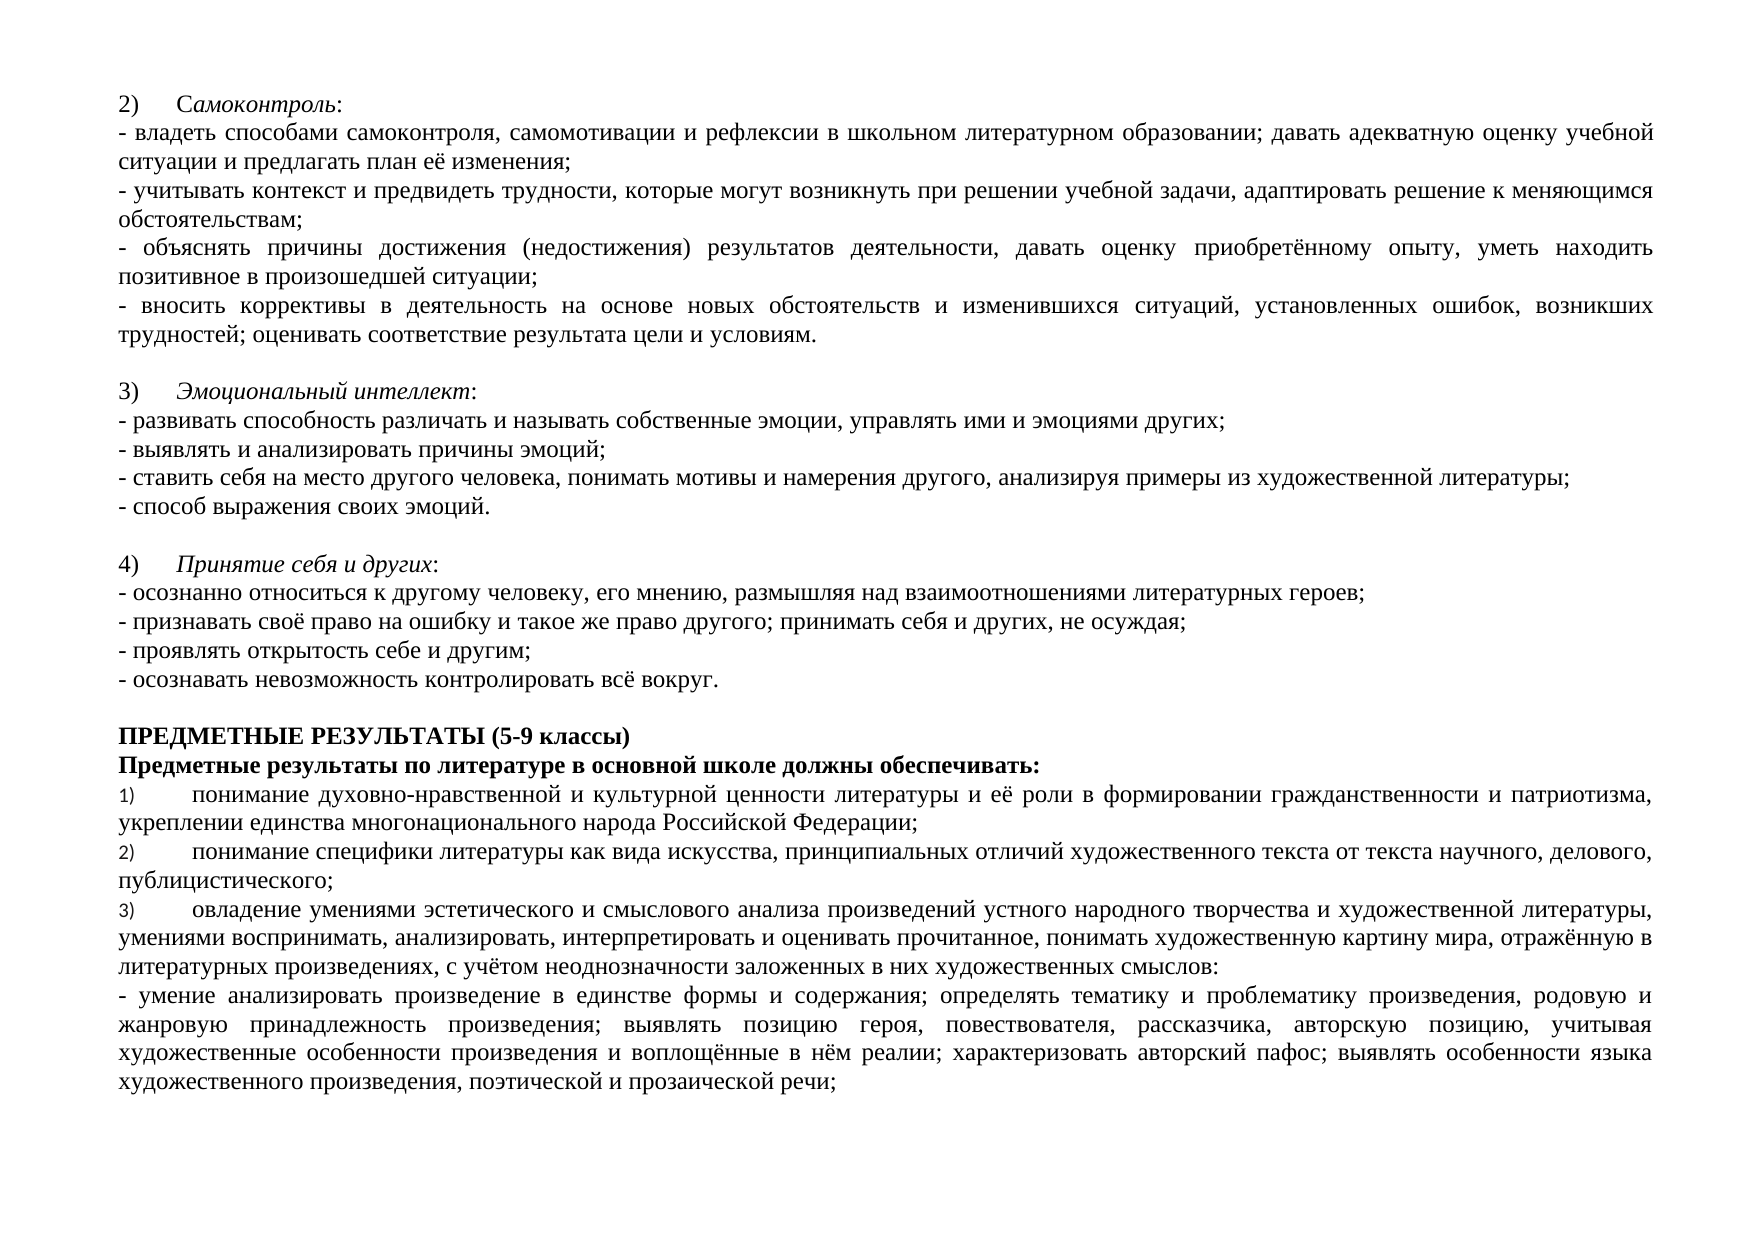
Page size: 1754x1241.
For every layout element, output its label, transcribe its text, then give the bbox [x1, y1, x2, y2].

text - способ выражения своих эмоций. [118, 491, 1654, 520]
text - развивать способность различать и называть собственные эмоции, управлять ими и эмоциями других; [118, 405, 1654, 434]
text ПРЕДМЕТНЫЕ РЕЗУЛЬТАТЫ (5-9 классы) [118, 721, 1654, 750]
text - вносить коррективы в деятельность на основе новых обстоятельств и изменившихся ситуаций, установленных ошибок, возникших трудностей; оценивать соответствие результата цели и условиям. [118, 290, 1654, 347]
list Принятие себя и других: [118, 549, 1654, 577]
text - ставить себя на место другого человека, понимать мотивы и намерения другого, анализируя примеры из художественной литературы; [118, 462, 1654, 491]
text - выявлять и анализировать причины эмоций; [118, 434, 1654, 462]
text - объяснять причины достижения (недостижения) результатов деятельности, давать оценку приобретённому опыту, уметь находить позитивное в произошедшей ситуации; [118, 232, 1654, 290]
text - умение анализировать произведение в единстве формы и содержания; определять тематику и проблематику произведения, родовую и жанровую принадлежность произведения; выявлять позицию героя, повествователя, рассказчика, авторскую позицию, учитывая художественные особенности произведения и воплощённые в нём реалии; характеризовать авторский пафос; выявлять особенности языка художественного произведения, поэтической и прозаической речи; [118, 980, 1654, 1095]
text - осознавать невозможность контролировать всё вокруг. [118, 664, 1654, 692]
text - осознанно относиться к другому человеку, его мнению, размышляя над взаимоотношениями литературных героев; [118, 577, 1654, 606]
text - проявлять открытость себе и другим; [118, 635, 1654, 664]
list понимание специфики литературы как вида искусства, принципиальных отличий художественного текста от текста научного, делового, публицистического; [118, 836, 1654, 894]
text - учитывать контекст и предвидеть трудности, которые могут возникнуть при решении учебной задачи, адаптировать решение к меняющимся обстоятельствам; [118, 175, 1654, 232]
list Эмоциональный интеллект: [118, 376, 1654, 405]
list понимание духовно-нравственной и культурной ценности литературы и её роли в формировании гражданственности и патриотизма, укреплении единства многонационального народа Российской Федерации; [118, 779, 1654, 836]
text - признавать своё право на ошибку и такое же право другого; принимать себя и других, не осуждая; [118, 606, 1654, 635]
list Самоконтроль: [118, 89, 1654, 117]
list овладение умениями эстетического и смыслового анализа произведений устного народного творчества и художественной литературы, умениями воспринимать, анализировать, интерпретировать и оценивать прочитанное, понимать художественную картину мира, отражённую в литературных произведениях, с учётом неоднозначности заложенных в них художественных смыслов: [118, 894, 1654, 980]
text Предметные результаты по литературе в основной школе должны обеспечивать: [118, 750, 1654, 779]
text - владеть способами самоконтроля, самомотивации и рефлексии в школьном литературном образовании; давать адекватную оценку учебной ситуации и предлагать план её изменения; [118, 117, 1654, 175]
